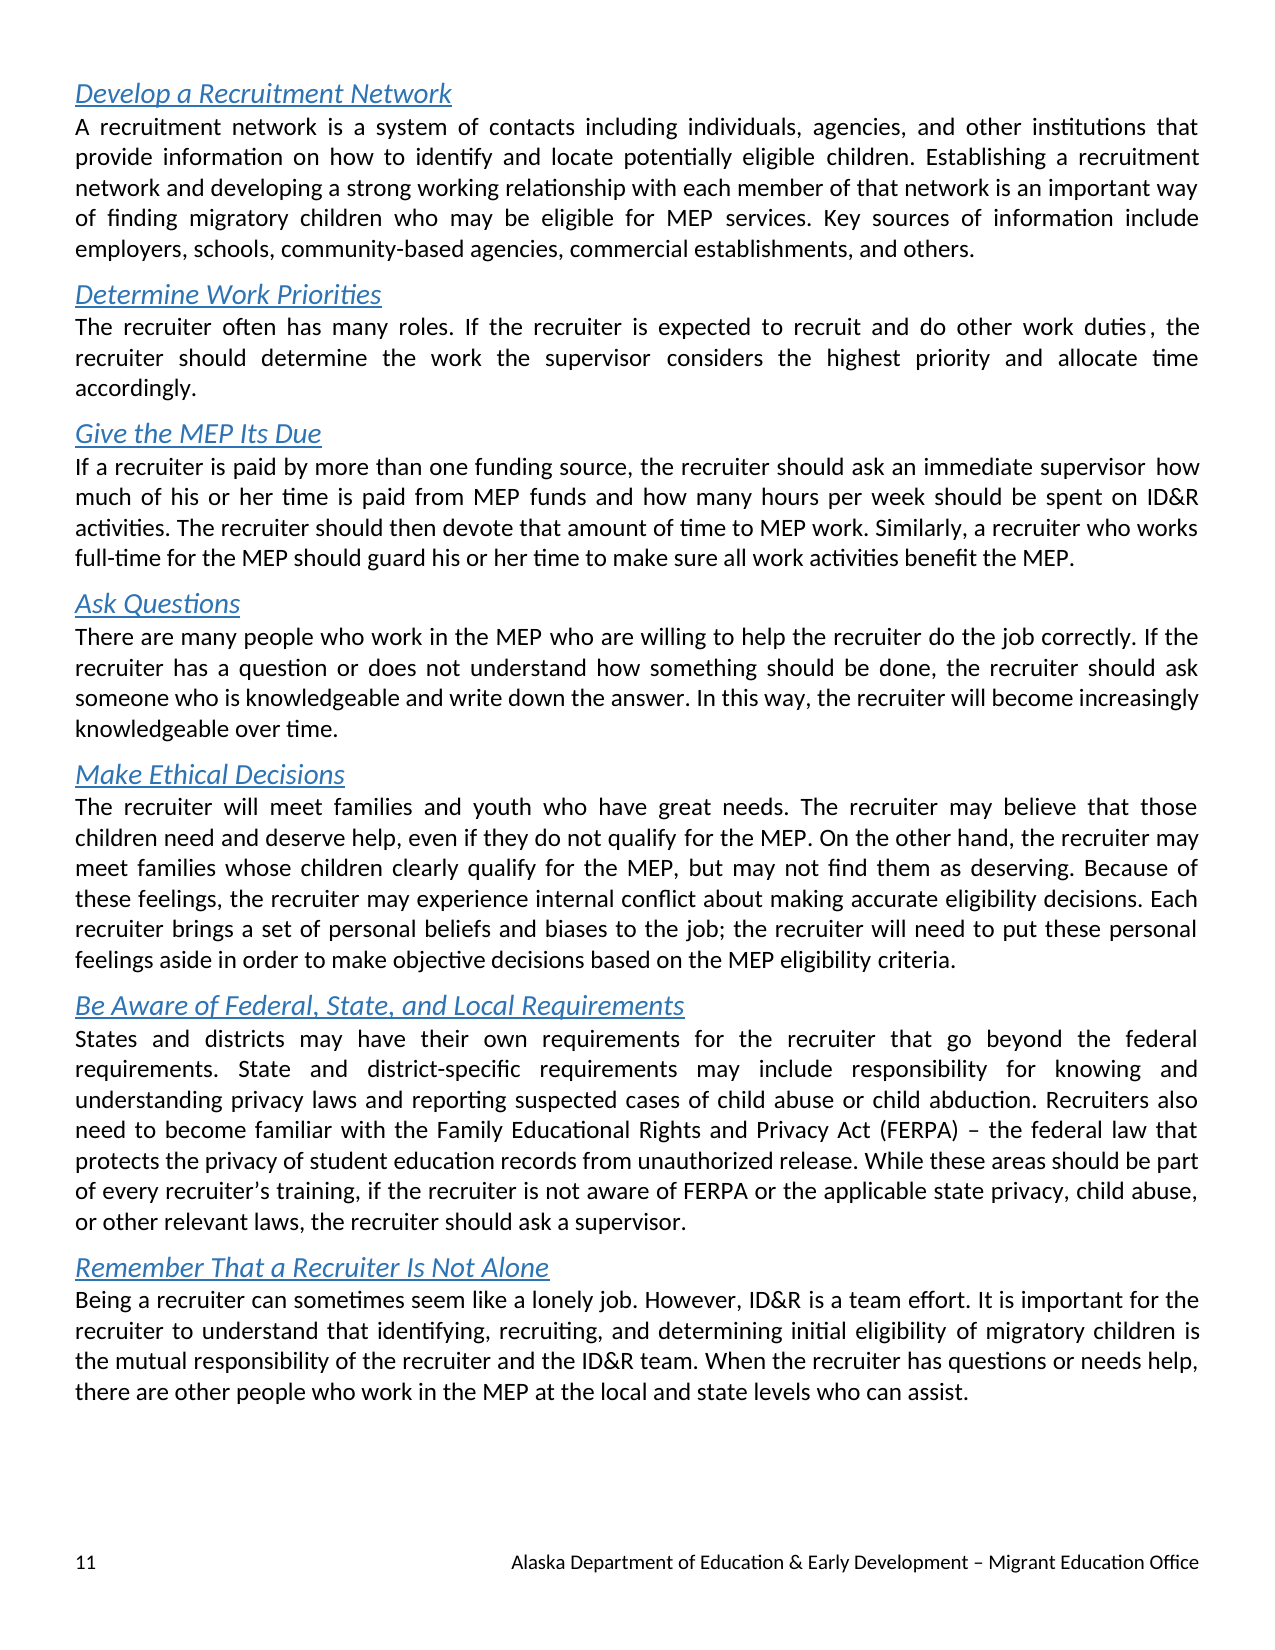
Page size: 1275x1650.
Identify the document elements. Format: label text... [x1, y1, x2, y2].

subtitle Be Aware of Federal, State, and Local Requirements [75, 987, 1200, 1023]
subtitle Remember That a Recruiter Is Not Alone [75, 1249, 1200, 1284]
subtitle Make Ethical Decisions [75, 756, 1200, 791]
subtitle Give the MEP Its Due [75, 415, 1200, 451]
text The recruiter will meet families and youth who have great needs. The recruiter may believe that those children need and deserve help, even if they do not qualify for the MEP. On the other hand, the recruiter may meet families whose children clearly qualify for the MEP, but may not find them as deserving. Because of these feelings, the recruiter may experience internal conflict about making accurate eligibility decisions. Each recruiter brings a set of personal beliefs and biases to the job; the recruiter will need to put these personal feelings aside in order to make objective decisions based on the MEP eligibility criteria. [75, 791, 1200, 974]
text Being a recruiter can sometimes seem like a lonely job. However, ID&R is a team effort. It is important for the recruiter to understand that identifying, recruiting, and determining initial eligibility of migratory children is the mutual responsibility of the recruiter and the ID&R team. When the recruiter has questions or needs help, there are other people who work in the MEP at the local and state levels who can assist. [75, 1284, 1200, 1407]
text The recruiter often has many roles. If the recruiter is expected to recruit and do other work duties, the recruiter should determine the work the supervisor considers the highest priority and allocate time accordingly. [75, 311, 1200, 403]
subtitle Determine Work Priorities [75, 276, 1200, 311]
subtitle Develop a Recruitment Network [75, 75, 1200, 111]
text A recruitment network is a system of contacts including individuals, agencies, and other institutions that provide information on how to identify and locate potentially eligible children. Establishing a recruitment network and developing a strong working relationship with each member of that network is an important way of finding migratory children who may be eligible for MEP services. Key sources of information include employers, schools, community-based agencies, commercial establishments, and others. [75, 111, 1200, 263]
text States and districts may have their own requirements for the recruiter that go beyond the federal requirements. State and district-specific requirements may include responsibility for knowing and understanding privacy laws and reporting suspected cases of child abuse or child abduction. Recruiters also need to become familiar with the Family Educational Rights and Privacy Act (FERPA) – the federal law that protects the privacy of student education records from unauthorized release. While these areas should be part of every recruiter’s training, if the recruiter is not aware of FERPA or the applicable state privacy, child abuse, or other relevant laws, the recruiter should ask a supervisor. [75, 1023, 1200, 1236]
text If a recruiter is paid by more than one funding source, the recruiter should ask an immediate supervisor how much of his or her time is paid from MEP funds and how many hours per week should be spent on ID&R activities. The recruiter should then devote that amount of time to MEP work. Similarly, a recruiter who works full-time for the MEP should guard his or her time to make sure all work activities benefit the MEP. [75, 451, 1200, 573]
subtitle Ask Questions [75, 586, 1200, 621]
text There are many people who work in the MEP who are willing to help the recruiter do the job correctly. If the recruiter has a question or does not understand how something should be done, the recruiter should ask someone who is knowledgeable and write down the answer. In this way, the recruiter will become increasingly knowledgeable over time. [75, 621, 1200, 743]
